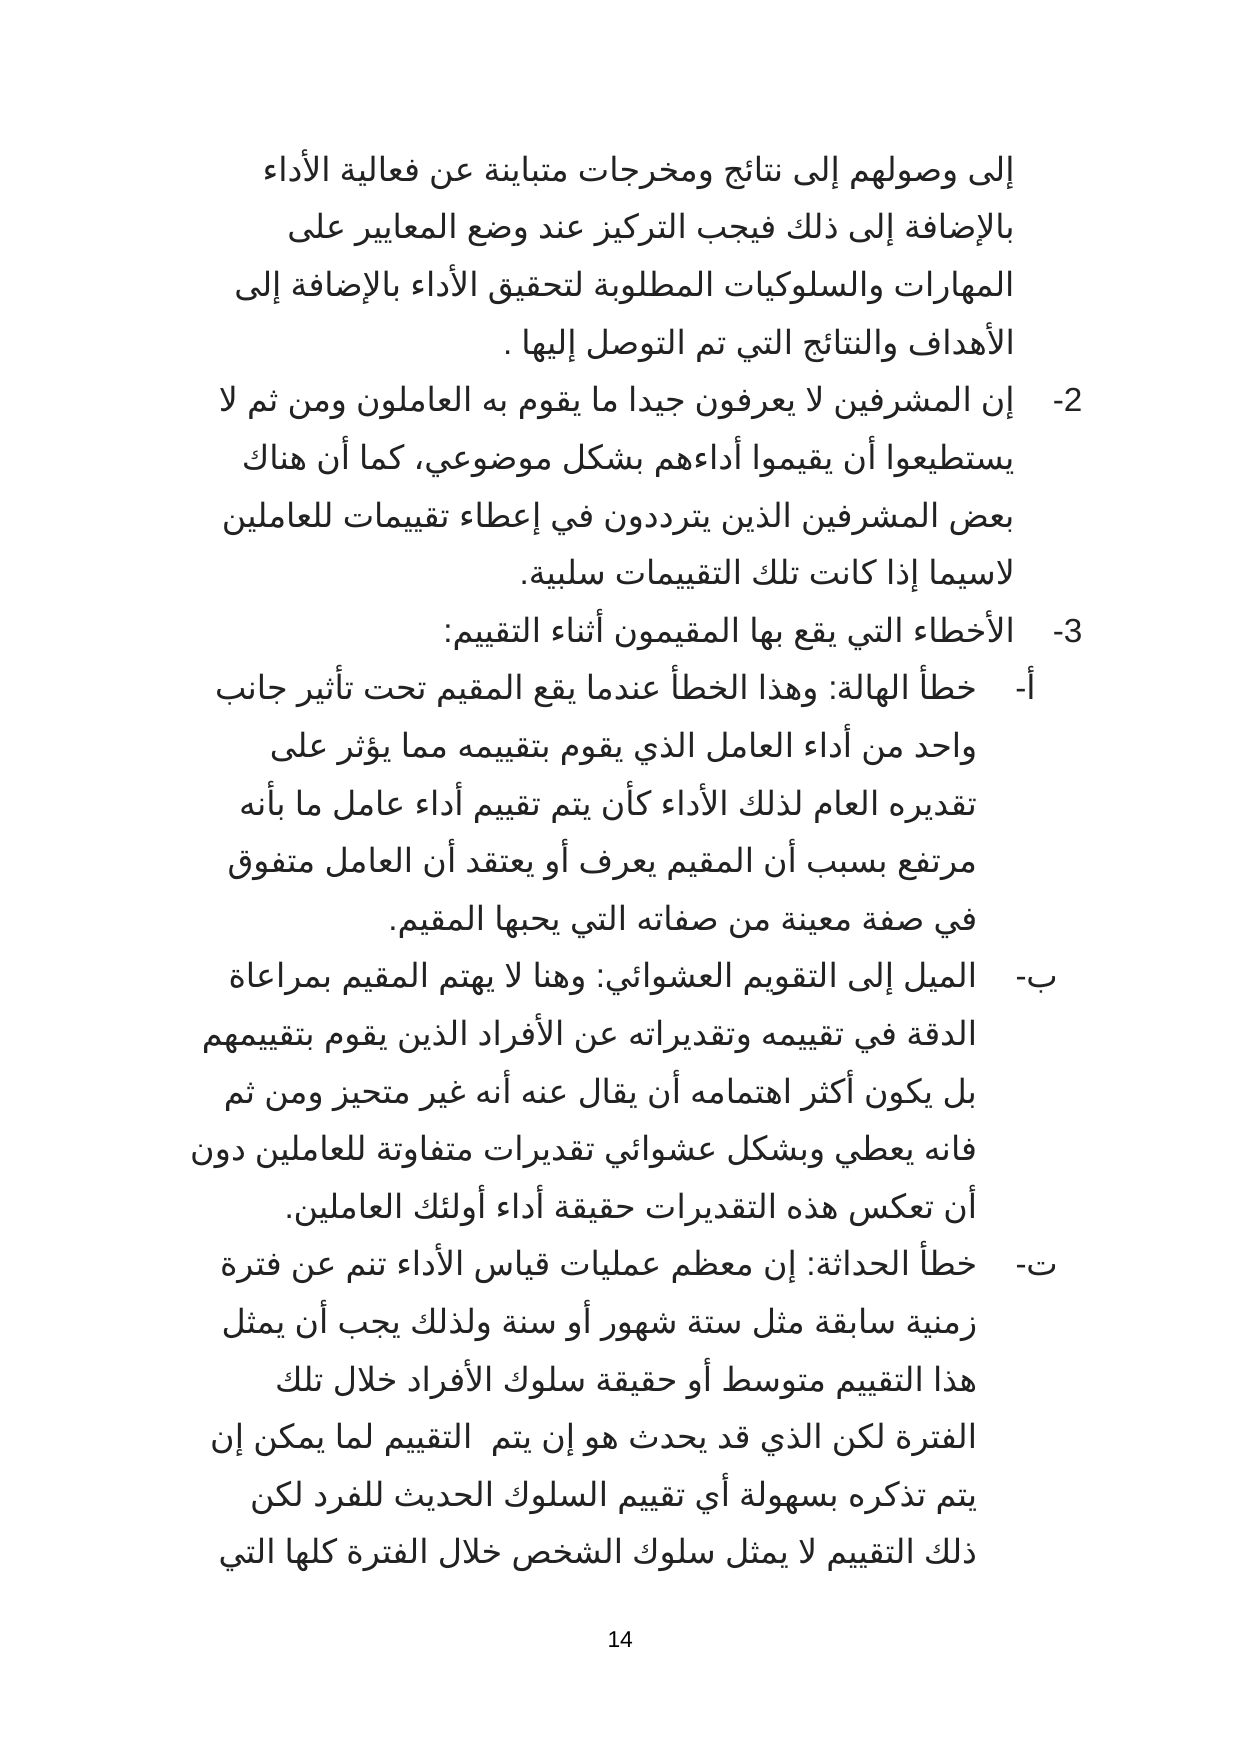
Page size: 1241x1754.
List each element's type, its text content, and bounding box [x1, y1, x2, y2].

list إن المشرفين لا يعرفون جيدا ما يقوم به العاملون ومن ثم لا يستطيعوا أن يقيموا أداءهم بشكل موضوعي، كما أن هناك بعض المشرفين الذين يترددون في إعطاء تقييمات للعاملين لاسيما إذا كانت تلك التقييمات سلبية. [187, 380, 1053, 592]
list الأخطاء التي يقع بها المقيمون أثناء التقييم: [187, 611, 1053, 649]
list الميل إلى التقويم العشوائي: وهنا لا يهتم المقيم بمراعاة الدقة في تقييمه وتقديراته عن الأفراد الذين يقوم بتقييمهم بل يكون أكثر اهتمامه أن يقال عنه أنه غير متحيز ومن ثم فانه يعطي وبشكل عشوائي تقديرات متفاوتة للعاملين دون أن تعكس هذه التقديرات حقيقة أداء أولئك العاملين. [187, 956, 1015, 1225]
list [187, 1244, 1015, 1571]
list خطأ الهالة: وهذا الخطأ عندما يقع المقيم تحت تأثير جانب واحد من أداء العامل الذي يقوم بتقييمه مما يؤثر على تقديره العام لذلك الأداء كأن يتم تقييم أداء عامل ما بأنه مرتفع بسبب أن المقيم يعرف أو يعتقد أن العامل متفوق في صفة معينة من صفاته التي يحبها المقيم. [187, 668, 1015, 937]
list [187, 150, 1053, 361]
